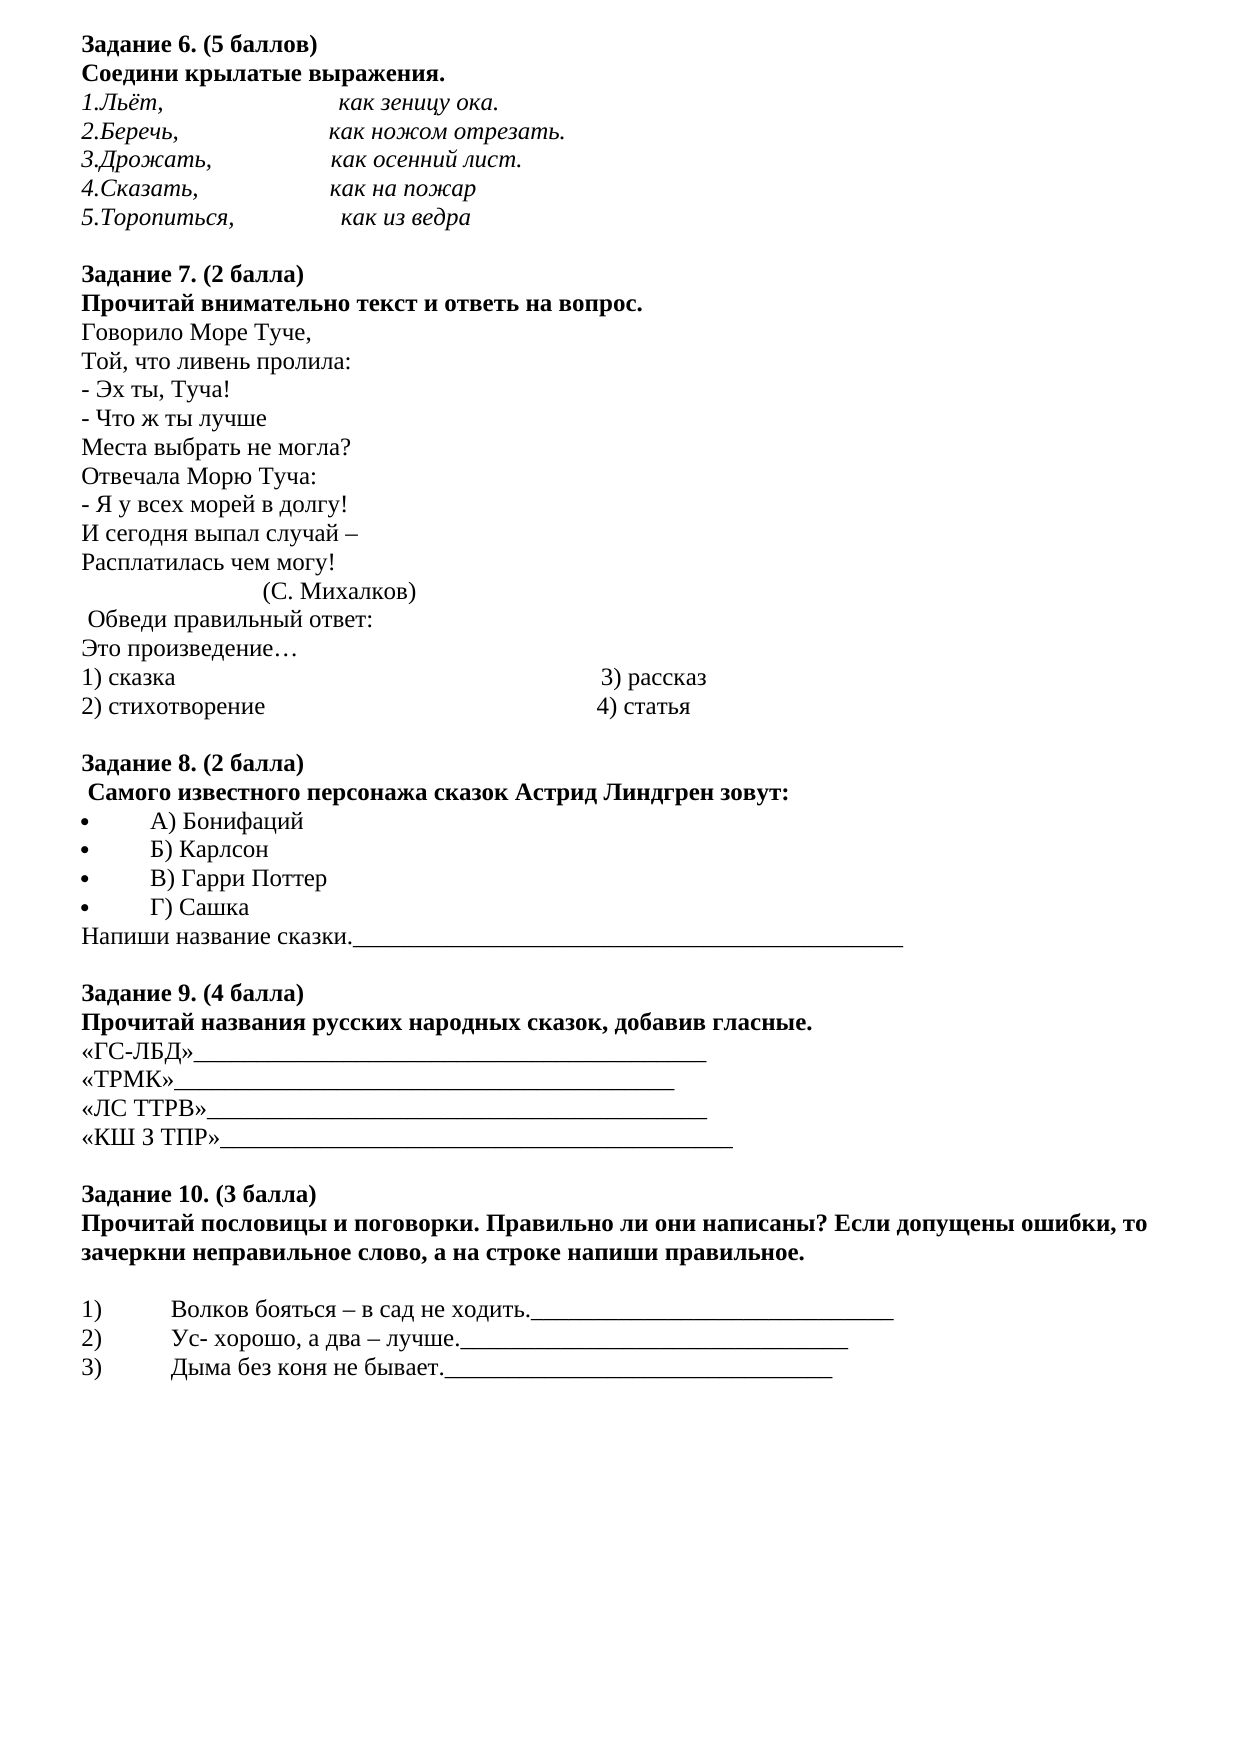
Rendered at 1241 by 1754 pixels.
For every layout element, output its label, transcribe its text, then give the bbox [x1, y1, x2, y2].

text И сегодня выпал случай – [81, 518, 1159, 547]
list А) Бонифаций [81, 806, 1159, 834]
list Дыма без коня не бывает._______________________________ [81, 1352, 1159, 1381]
text Соедини крылатые выражения. [81, 58, 1159, 87]
list Б) Карлсон [81, 834, 1159, 863]
list В) Гарри Поттер [81, 863, 1159, 892]
text Напиши название сказки.____________________________________________ [81, 921, 1159, 949]
text Задание 6. (5 баллов) [81, 29, 1159, 58]
list Волков бояться – в сад не ходить._____________________________ [81, 1294, 1159, 1323]
text Отвечала Морю Туча: [81, 461, 1159, 489]
text 1.Льёт, как зеницу ока. [81, 87, 1159, 116]
text 4.Сказать, как на пожар [81, 173, 1159, 202]
text Задание 9. (4 балла) [81, 978, 1159, 1007]
text 5.Торопиться, как из ведра [81, 202, 1159, 231]
text Задание 7. (2 балла) [81, 259, 1159, 288]
text - Эх ты, Туча! [81, 374, 1159, 403]
list Г) Сашка [81, 892, 1159, 921]
text Прочитай пословицы и поговорки. Правильно ли они написаны? Если допущены ошибки, то зачеркни неправильное слово, а на строке напиши правильное. [81, 1208, 1159, 1266]
text 2.Беречь, как ножом отрезать. [81, 116, 1159, 144]
list Ус- хорошо, а два – лучше._______________________________ [81, 1323, 1159, 1352]
text Расплатилась чем могу! [81, 547, 1159, 576]
text Той, что ливень пролила: [81, 346, 1159, 374]
text Места выбрать не могла? [81, 432, 1159, 461]
text Прочитай названия русских народных сказок, добавив гласные. «ГС-ЛБД»_________________________________________ «ТРМК»________________________________________ «ЛС ТТРВ»________________________________________ «КШ З ТПР»_________________________________________ [81, 1007, 1159, 1151]
text - Что ж ты лучше [81, 403, 1159, 432]
text Задание 10. (3 балла) [81, 1179, 1159, 1208]
text 1) сказка 3) рассказ [81, 662, 1159, 691]
text (С. Михалков) [81, 576, 1159, 604]
text - Я у всех морей в долгу! [81, 489, 1159, 518]
text 3.Дрожать, как осенний лист. [81, 144, 1159, 173]
text Прочитай внимательно текст и ответь на вопрос. [81, 288, 1159, 317]
text Говорило Море Туче, [81, 317, 1159, 346]
text Это произведение… [81, 633, 1159, 662]
text Самого известного персонажа сказок Астрид Линдгрен зовут: [81, 777, 1159, 806]
text Обведи правильный ответ: [81, 604, 1159, 633]
text Задание 8. (2 балла) [81, 748, 1159, 777]
text 2) стихотворение 4) статья [81, 691, 1159, 719]
